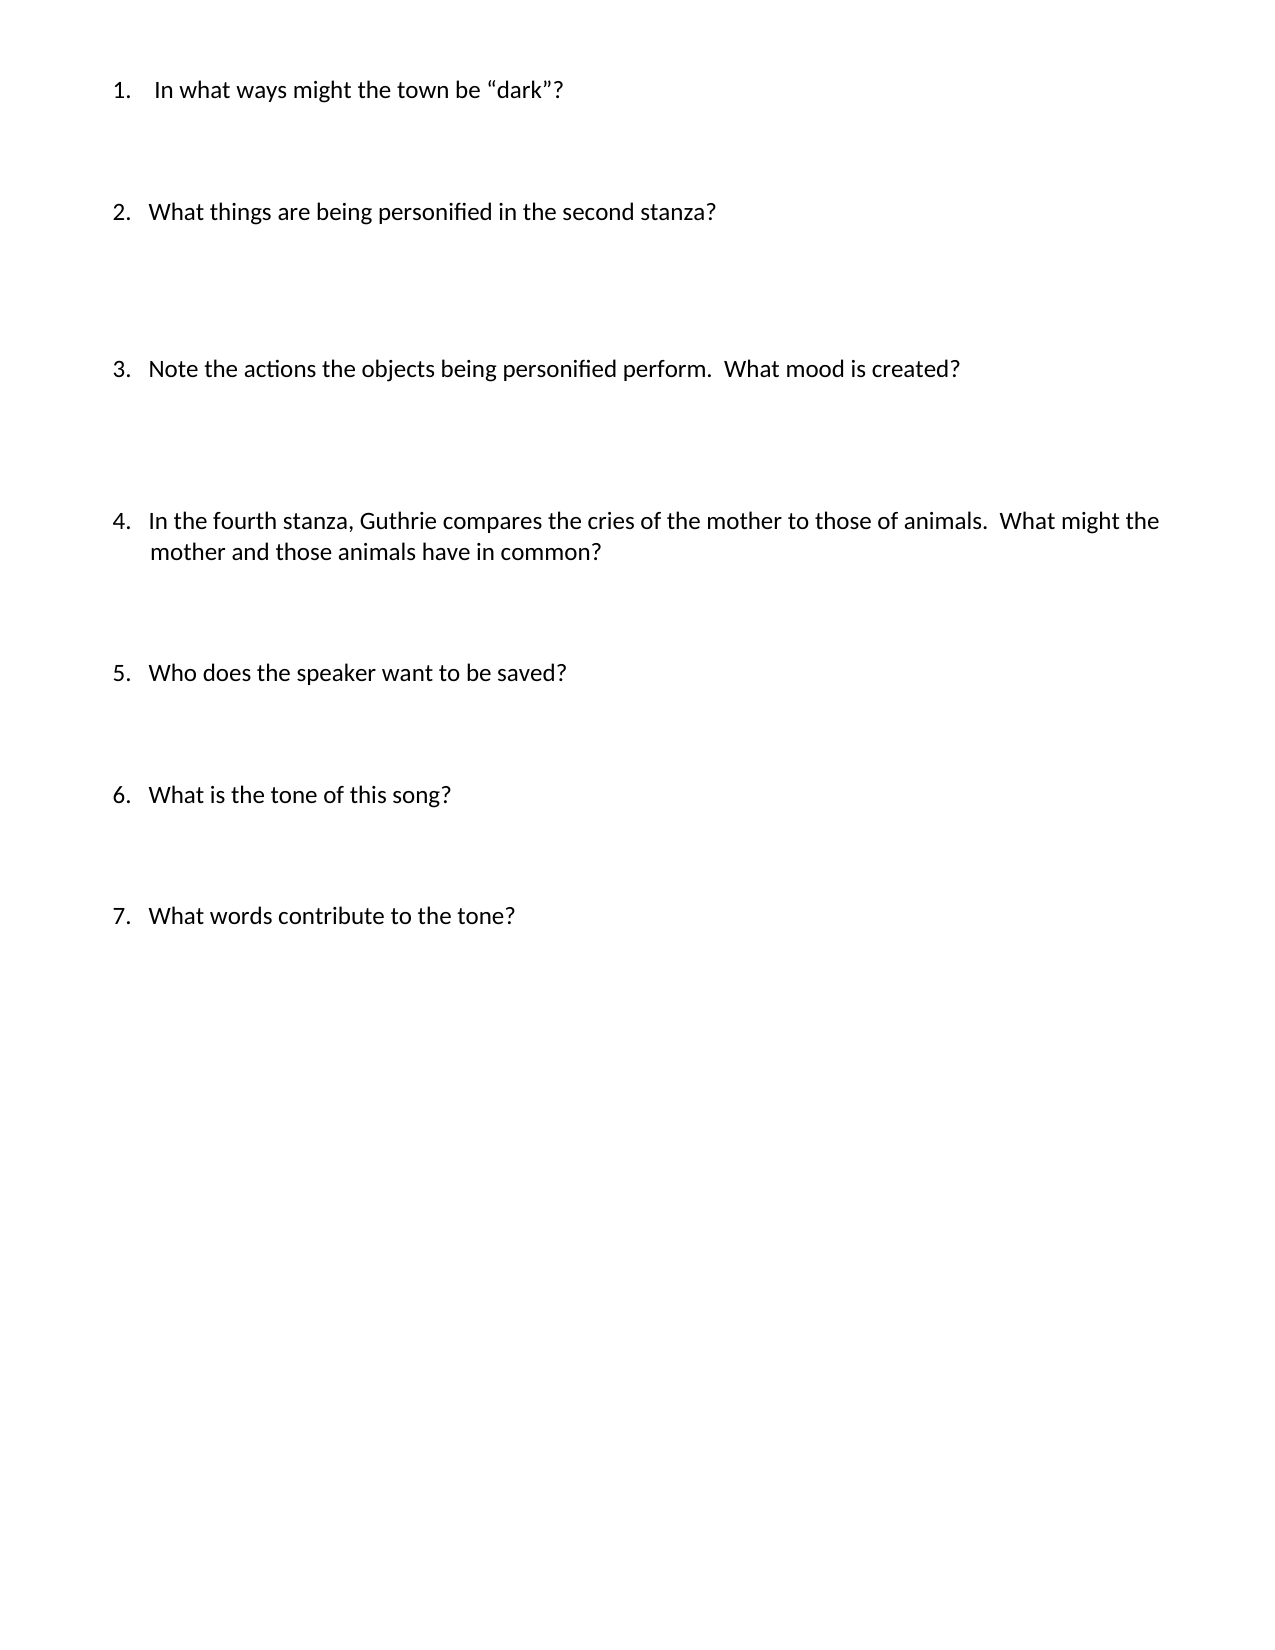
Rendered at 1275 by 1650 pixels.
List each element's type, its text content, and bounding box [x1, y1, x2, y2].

text 1. In what ways might the town be “dark”? [112, 74, 1173, 105]
text 2. What things are being personified in the second stanza? [112, 197, 1173, 227]
text 7. What words contribute to the tone? [112, 901, 1173, 931]
text 5. Who does the speaker want to be saved? [112, 657, 1173, 688]
text 6. What is the tone of this song? [112, 779, 1173, 809]
text 4. In the fourth stanza, Guthrie compares the cries of the mother to those of animals. What might the mother and those animals have in common? [112, 505, 1167, 566]
text 3. Note the actions the objects being personified perform. What mood is created? [112, 353, 1173, 384]
